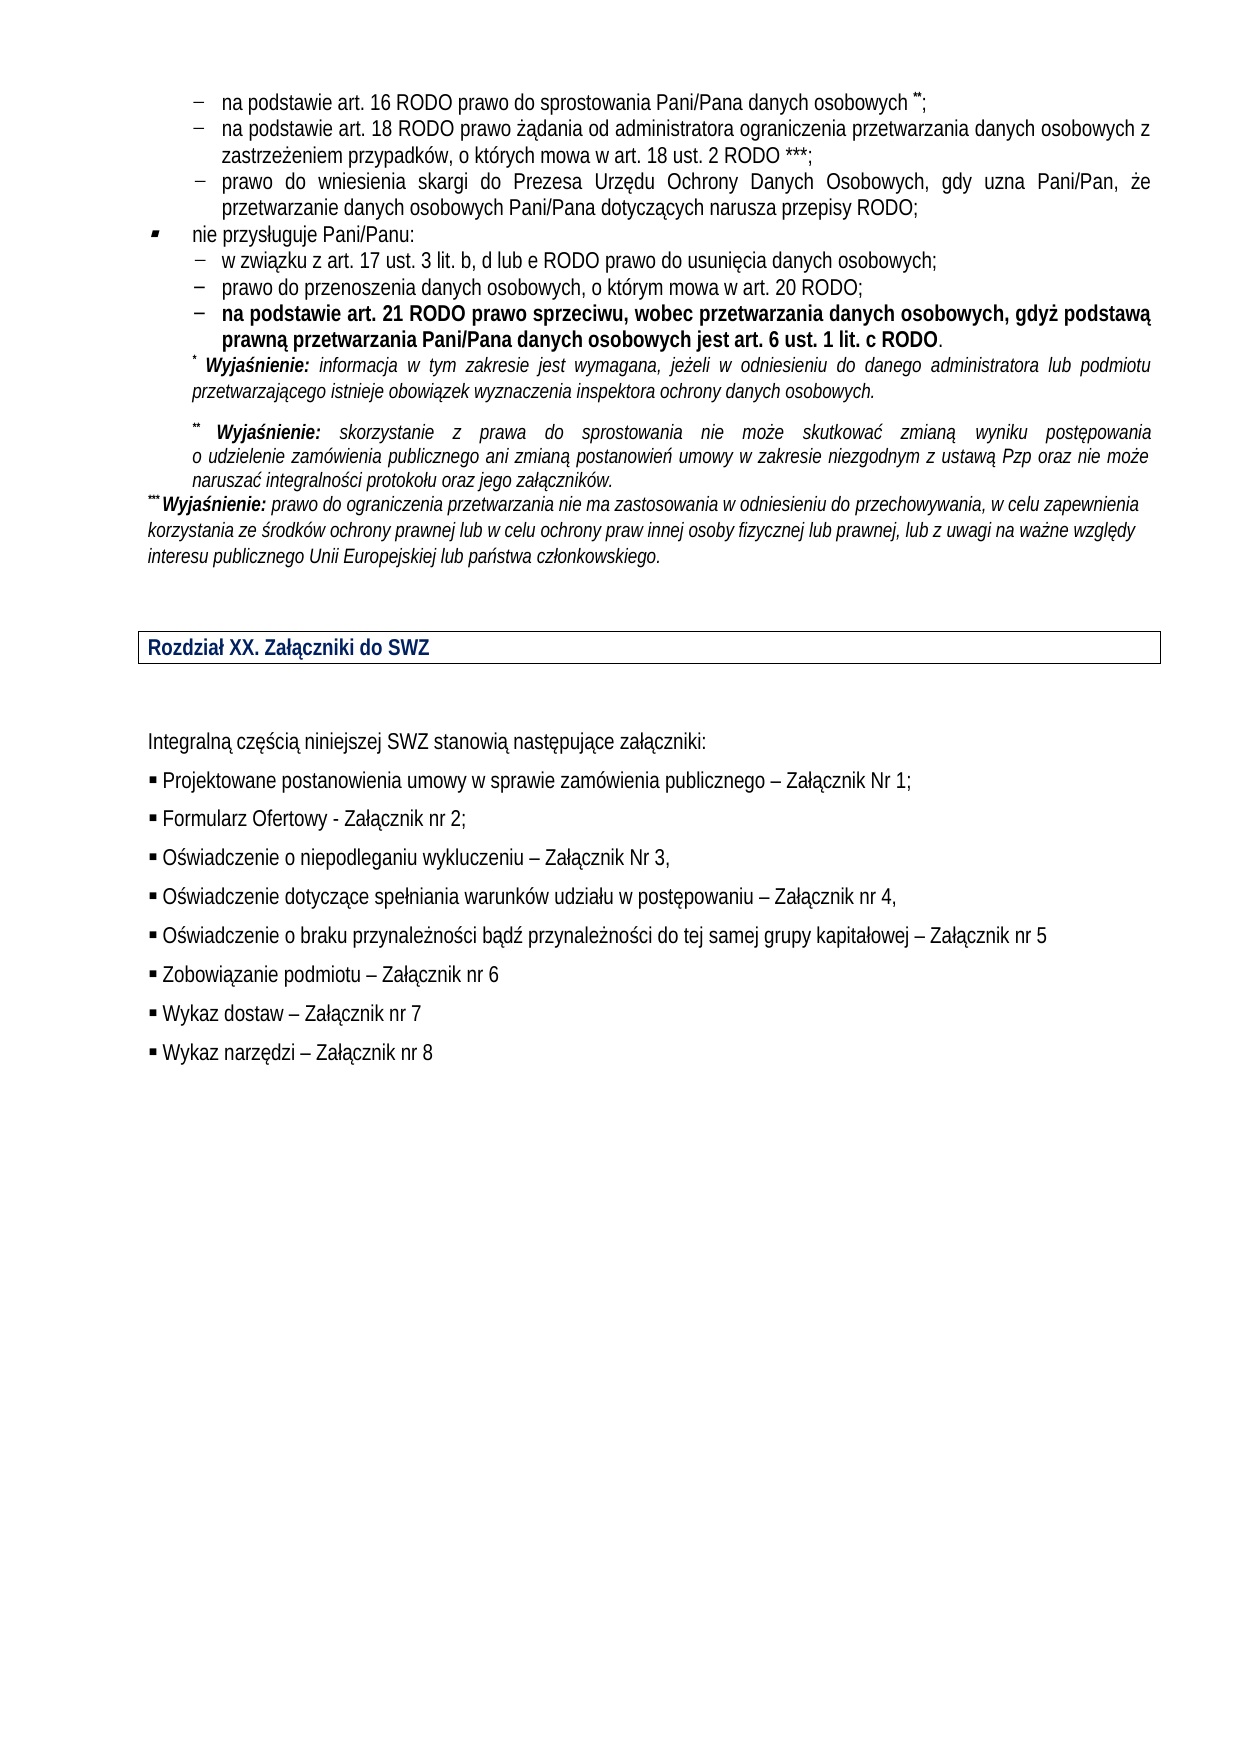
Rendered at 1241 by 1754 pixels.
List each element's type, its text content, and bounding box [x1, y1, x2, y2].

list Oświadczenie dotyczące spełniania warunków udziału w postępowaniu – Załącznik nr 4, [148, 883, 1152, 909]
text * Wyjaśnienie: informacja w tym zakresie jest wymagana, jeżeli w odniesieniu do danego administratora lub podmiotu przetwarzającego istnieje obowiązek wyznaczenia inspektora ochrony danych osobowych. [192, 353, 1152, 403]
list na podstawie art. 18 RODO prawo żądania od administratora ograniczenia przetwarzania danych osobowych z zastrzeżeniem przypadków, o których mowa w art. 18 ust. 2 RODO ***; [192, 115, 1152, 168]
list Wykaz dostaw – Załącznik nr 7 [148, 1000, 1152, 1026]
text *** Wyjaśnienie: prawo do ograniczenia przetwarzania nie ma zastosowania w odniesieniu do przechowywania, w celu zapewnienia korzystania ze środków ochrony prawnej lub w celu ochrony praw innej osoby fizycznej lub prawnej, lub z uwagi na ważne względy interesu publicznego Unii Europejskiej lub państwa członkowskiego. [148, 492, 1152, 568]
list na podstawie art. 16 RODO prawo do sprostowania Pani/Pana danych osobowych **; [192, 89, 1152, 115]
list ** Wyjaśnienie: skorzystanie z prawa do sprostowania nie może skutkować zmianą wyniku postępowania o udzielenie zamówienia publicznego ani zmianą postanowień umowy w zakresie niezgodnym z ustawą Pzp oraz nie może naruszać integralności protokołu oraz jego załączników. [192, 420, 1152, 492]
list prawo do przenoszenia danych osobowych, o którym mowa w art. 20 RODO; [192, 273, 1152, 300]
text Integralną częścią niniejszej SWZ stanowią następujące załączniki: [148, 728, 1152, 754]
text Rozdział XX. Załączniki do SWZ [139, 632, 1160, 663]
list na podstawie art. 21 RODO prawo sprzeciwu, wobec przetwarzania danych osobowych, gdyż podstawą prawną przetwarzania Pani/Pana danych osobowych jest art. 6 ust. 1 lit. c RODO. [192, 300, 1152, 353]
list Formularz Ofertowy - Załącznik nr 2; [148, 805, 1152, 832]
list nie przysługuje Pani/Panu: [148, 221, 1152, 247]
list Oświadczenie o braku przynależności bądź przynależności do tej samej grupy kapitałowej – Załącznik nr 5 [148, 922, 1152, 948]
list prawo do wniesienia skargi do Prezesa Urzędu Ochrony Danych Osobowych, gdy uzna Pani/Pan, że przetwarzanie danych osobowych Pani/Pana dotyczących narusza przepisy RODO; [192, 168, 1152, 221]
list Zobowiązanie podmiotu – Załącznik nr 6 [148, 961, 1152, 987]
list Oświadczenie o niepodleganiu wykluczeniu – Załącznik Nr 3, [148, 844, 1152, 871]
list Projektowane postanowienia umowy w sprawie zamówienia publicznego – Załącznik Nr 1; [148, 767, 1152, 793]
list Wykaz narzędzi – Załącznik nr 8 [148, 1038, 1152, 1065]
list w związku z art. 17 ust. 3 lit. b, d lub e RODO prawo do usunięcia danych osobowych; [192, 247, 1152, 273]
